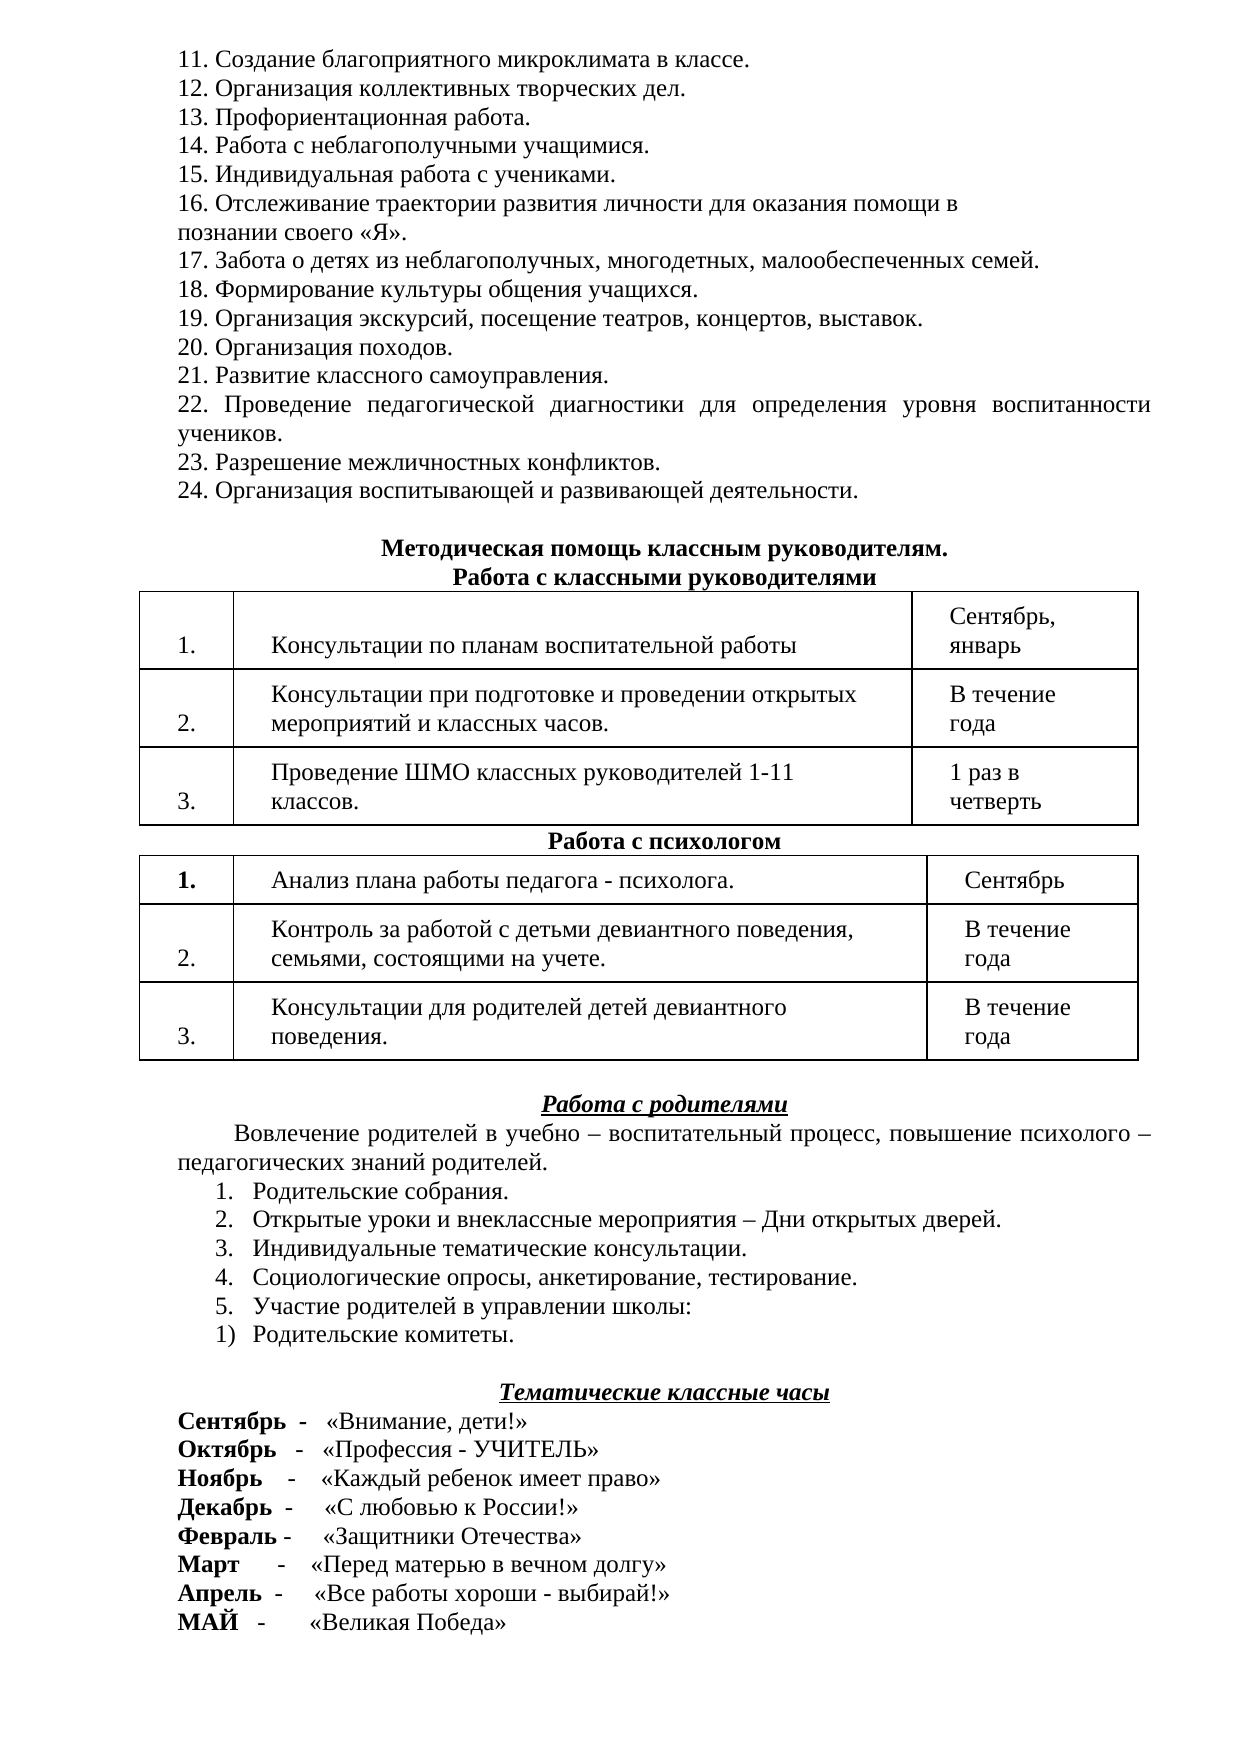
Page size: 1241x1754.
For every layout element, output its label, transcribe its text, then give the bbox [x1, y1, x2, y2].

text 16. Отслеживание траектории развития личности для оказания помощи в [177, 188, 1152, 217]
text 21. Развитие классного самоуправления. [177, 361, 1152, 389]
text Октябрь - «Профессия - УЧИТЕЛЬ» [177, 1434, 1152, 1463]
table_header 1. [140, 856, 233, 903]
text Апрель - «Все работы хороши - выбирай!» [177, 1578, 1152, 1607]
table_cell В течение года [913, 670, 1137, 746]
list Участие родителей в управлении школы: [215, 1291, 1152, 1319]
text 20. Организация походов. [177, 332, 1152, 361]
table_cell В течение года [928, 983, 1137, 1059]
text 12. Организация коллективных творческих дел. [177, 73, 1152, 102]
list Социологические опросы, анкетирование, тестирование. [215, 1262, 1152, 1291]
list Родительские собрания. [215, 1176, 1152, 1204]
table_cell Консультации при подготовке и проведении открытых мероприятий и классных часов. [234, 670, 911, 746]
table_cell Контроль за работой с детьми девиантного поведения, семьями, состоящими на учете. [234, 905, 926, 981]
table_cell 3. [140, 983, 233, 1059]
text Работа с классными руководителями [177, 562, 1152, 591]
table_cell Проведение ШМО классных руководителей 1-11 классов. [234, 748, 911, 824]
text 11. Создание благоприятного микроклимата в классе. [177, 44, 1152, 73]
table_header Консультации по планам воспитательной работы [234, 592, 911, 668]
text Декабрь - «С любовью к России!» [177, 1492, 1152, 1521]
text 14. Работа с неблагополучными учащимися. [177, 131, 1152, 159]
list Открытые уроки и внеклассные мероприятия – Дни открытых дверей. [215, 1204, 1152, 1233]
text Февраль - «Защитники Отечества» [177, 1521, 1152, 1549]
text 23. Разрешение межличностных конфликтов. [177, 447, 1152, 476]
text Март - «Перед матерью в вечном долгу» [177, 1549, 1152, 1578]
text 18. Формирование культуры общения учащихся. [177, 274, 1152, 303]
table_header Анализ плана работы педагога - психолога. [234, 856, 926, 903]
table_header Сентябрь [928, 856, 1137, 903]
list Родительские комитеты. [215, 1319, 1152, 1348]
text 19. Организация экскурсий, посещение театров, концертов, выставок. [177, 303, 1152, 332]
text 15. Индивидуальная работа с учениками. [177, 159, 1152, 188]
table_header 1. [140, 592, 233, 668]
text Работа с родителями [177, 1089, 1152, 1118]
text Работа с психологом [177, 826, 1152, 854]
text 13. Профориентационная работа. [177, 102, 1152, 131]
table_cell 1 раз в четверть [913, 748, 1137, 824]
table_cell 3. [140, 748, 233, 824]
table_header Сентябрь, январь [913, 592, 1137, 668]
table_cell В течение года [928, 905, 1137, 981]
text МАЙ - «Великая Победа» [177, 1607, 1152, 1636]
table_cell Консультации для родителей детей девиантного поведения. [234, 983, 926, 1059]
text познании своего «Я». [177, 217, 1152, 246]
text Методическая помощь классным руководителям. [177, 533, 1152, 562]
list Индивидуальные тематические консультации. [215, 1233, 1152, 1262]
text 22. Проведение педагогической диагностики для определения уровня воспитанности учеников. [177, 389, 1152, 447]
text 17. Забота о детях из неблагополучных, многодетных, малообеспеченных семей. [177, 246, 1152, 274]
text Сентябрь - «Внимание, дети!» [177, 1406, 1152, 1434]
table_cell 2. [140, 905, 233, 981]
text Тематические классные часы [177, 1377, 1152, 1406]
text Вовлечение родителей в учебно – воспитательный процесс, повышение психолого – педагогических знаний родителей. [177, 1118, 1152, 1176]
text 24. Организация воспитывающей и развивающей деятельности. [177, 476, 1152, 504]
text Ноябрь - «Каждый ребенок имеет право» [177, 1463, 1152, 1492]
table_cell 2. [140, 670, 233, 746]
